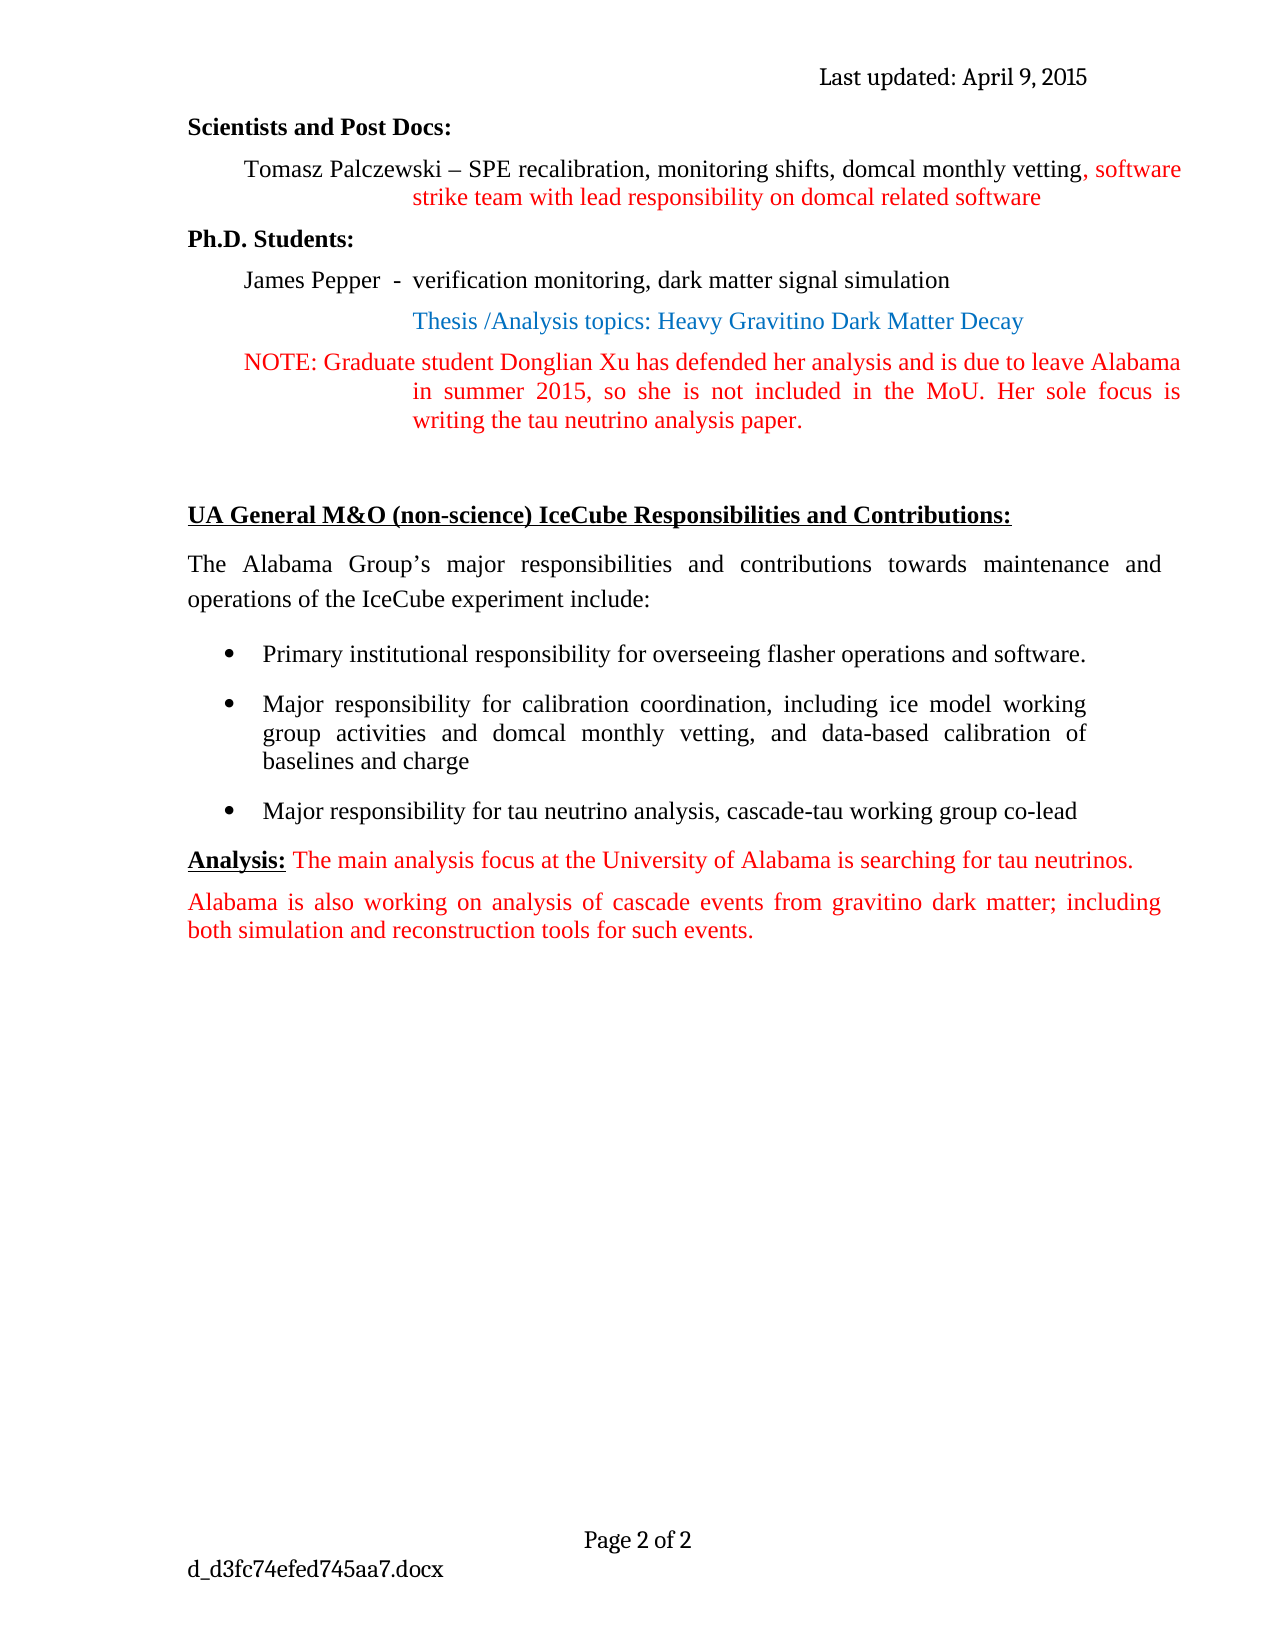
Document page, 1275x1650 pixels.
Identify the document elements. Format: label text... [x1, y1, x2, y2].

list Major responsibility for tau neutrino analysis, cascade-tau working group co-lead [225, 796, 1087, 825]
list Major responsibility for calibration coordination, including ice model working group activities and domcal monthly vetting, and data-based calibration of baselines and charge [225, 689, 1087, 775]
text The Alabama Group’s major responsibilities and contributions towards maintenance and operations of the IceCube experiment include: [187, 549, 1162, 613]
text Ph.D. Students: [187, 224, 1087, 252]
text James Pepper - verification monitoring, dark matter signal simulation [244, 265, 1181, 294]
text Tomasz Palczewski – SPE recalibration, monitoring shifts, domcal monthly vetting, software strike team with lead responsibility on domcal related software [244, 154, 1181, 211]
text Analysis: The main analysis focus at the University of Alabama is searching for tau neutrinos. [187, 846, 1162, 874]
text Thesis /Analysis topics: Heavy Gravitino Dark Matter Decay [244, 306, 1181, 335]
text NOTE: Graduate student Donglian Xu has defended her analysis and is due to leave Alabama in summer 2015, so she is not included in the MoU. Her sole focus is writing the tau neutrino analysis paper. [244, 347, 1181, 434]
text Scientists and Post Docs: [187, 112, 1087, 141]
list Primary institutional responsibility for overseeing flasher operations and software. [225, 639, 1087, 668]
text UA General M&O (non-science) IceCube Responsibilities and Contributions: [187, 500, 1087, 529]
text Alabama is also working on analysis of cascade events from gravitino dark matter; including both simulation and reconstruction tools for such events. [187, 887, 1162, 944]
